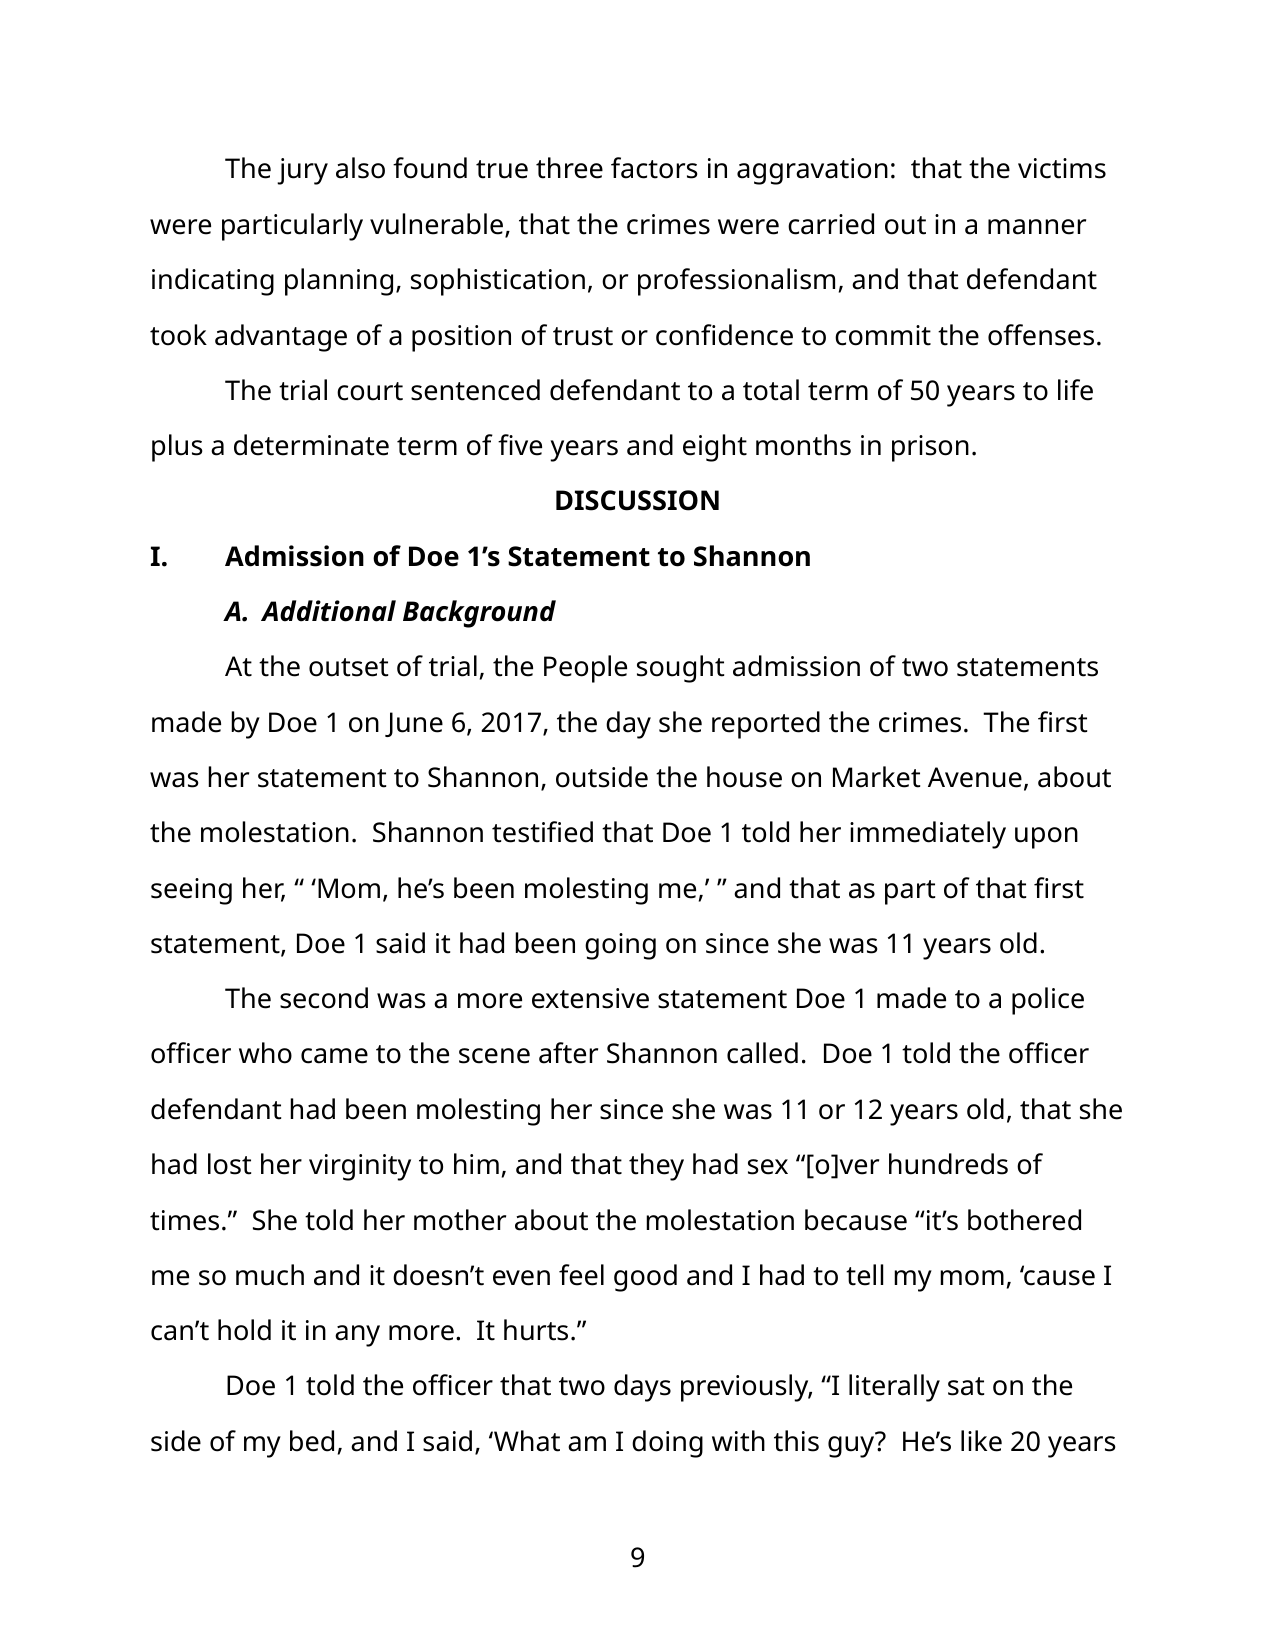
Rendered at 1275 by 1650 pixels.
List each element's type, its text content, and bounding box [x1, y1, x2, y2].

list Admission of Doe 1’s Statement to Shannon [150, 537, 1125, 574]
text The jury also found true three factors in aggravation: that the victims were particularly vulnerable, that the crimes were carried out in a manner indicating planning, sophistication, or professionalism, and that defendant took advantage of a position of trust or confidence to commit the offenses. [150, 150, 1125, 353]
text DISCUSSION [150, 482, 1125, 519]
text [150, 1367, 1125, 1459]
text The second was a more extensive statement Doe 1 made to a police officer who came to the scene after Shannon called. Doe 1 told the officer defendant had been molesting her since she was 11 or 12 years old, that she had lost her virginity to him, and that they had sex “[o]ver hundreds of times.” She told her mother about the molestation because “it’s bothered me so much and it doesn’t even feel good and I had to tell my mom, ‘cause I can’t hold it in any more. It hurts.” [150, 980, 1125, 1348]
list Additional Background [225, 592, 1125, 629]
text The trial court sentenced defendant to a total term of 50 years to life plus a determinate term of five years and eight months in prison. [150, 371, 1125, 463]
text At the outset of trial, the People sought admission of two statements made by Doe 1 on June 6, 2017, the day she reported the crimes. The first was her statement to Shannon, outside the house on Market Avenue, about the molestation. Shannon testified that Doe 1 told her immediately upon seeing her, “ ‘Mom, he’s been molesting me,’ ” and that as part of that first statement, Doe 1 said it had been going on since she was 11 years old. [150, 648, 1125, 961]
